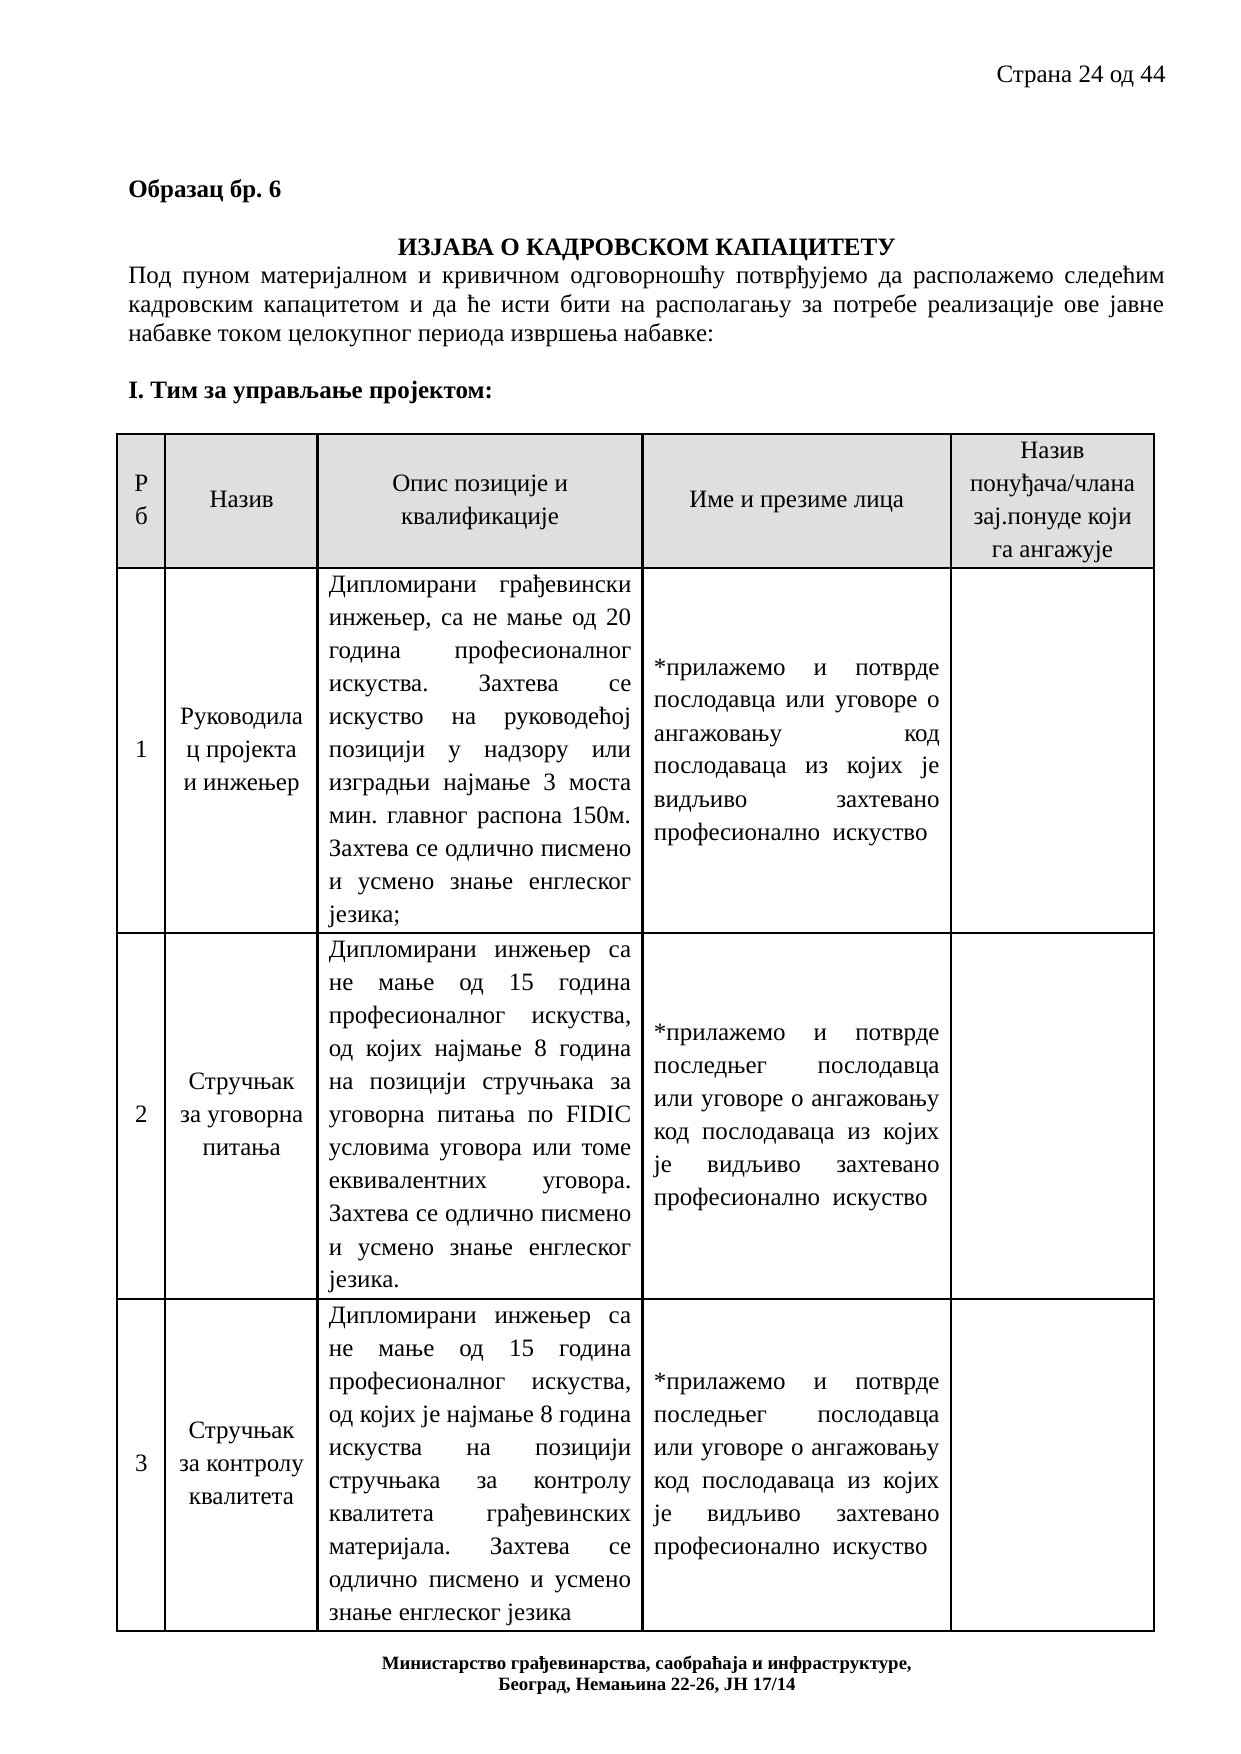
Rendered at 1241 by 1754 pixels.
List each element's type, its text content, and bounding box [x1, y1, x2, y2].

table_cell 1 [118, 569, 164, 932]
list ИЗЈАВА О КАДРОВСКОМ КАПАЦИТЕТУ [128, 232, 1165, 260]
table_cell Руководилац пројекта и инжењер [166, 569, 316, 932]
text Под пуном материјалном и кривичном одговорношћу потврђујемо да располажемо следећим кадровским капацитетом и да ће исти бити на располагању за потребе реализације ове јавне набавке током целокупног периода извршења набавке: [128, 260, 1165, 347]
table_header Назив понуђача/члана зај.понуде који га ангажује [952, 435, 1153, 567]
table_cell *прилажемо и потврде послодавца или уговоре о ангажовању код послодаваца из којих је видљиво захтевано професионално искуство [644, 569, 950, 932]
table_cell [952, 934, 1153, 1298]
table_cell Стручњак за контролу квалитета [166, 1300, 316, 1630]
table_cell 3 [118, 1300, 164, 1630]
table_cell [644, 1300, 950, 1630]
table_cell [952, 569, 1153, 932]
table_cell Дипломирани инжењер са не мање од 15 година професионалног искуства, од којих је најмање 8 година искуства на позицији стручњака за контролу квалитета грађевинских материјала. Захтева се одлично писмено и усмено знање енглеског језика [319, 1300, 641, 1630]
table_header Опис позиције и квалификације [319, 435, 641, 567]
text Образац бр. 6 [128, 174, 1165, 203]
table_cell Дипломирани инжењер са не мање од 15 година професионалног искуства, од којих најмање 8 година на позицији стручњака за уговорна питања по FIDIC условима уговора или томе еквивалентних уговора. Захтева се одлично писмено и усмено знање енглеског језика. [319, 934, 641, 1298]
table_cell *прилажемо и потврде последњег послодавца или уговоре о ангажовању код послодаваца из којих је видљиво захтевано професионално искуство [644, 934, 950, 1298]
table_cell [952, 1300, 1153, 1630]
table_cell Стручњак за уговорна питања [166, 934, 316, 1298]
list I. Тим за управљање пројектом: [128, 375, 1165, 404]
table_header Рб [118, 435, 164, 567]
table_cell Дипломирани грађевински инжењер, са не мање од 20 година професионалног искуства. Захтева се искуство на руководећој позицији у надзору или изградњи најмање 3 моста мин. главног распона 150м. Захтева се одлично писмено и усмено знање енглеског језика; [319, 569, 641, 932]
table_header Име и презиме лица [644, 435, 950, 567]
table_cell 2 [118, 934, 164, 1298]
table_header Назив [166, 435, 316, 567]
